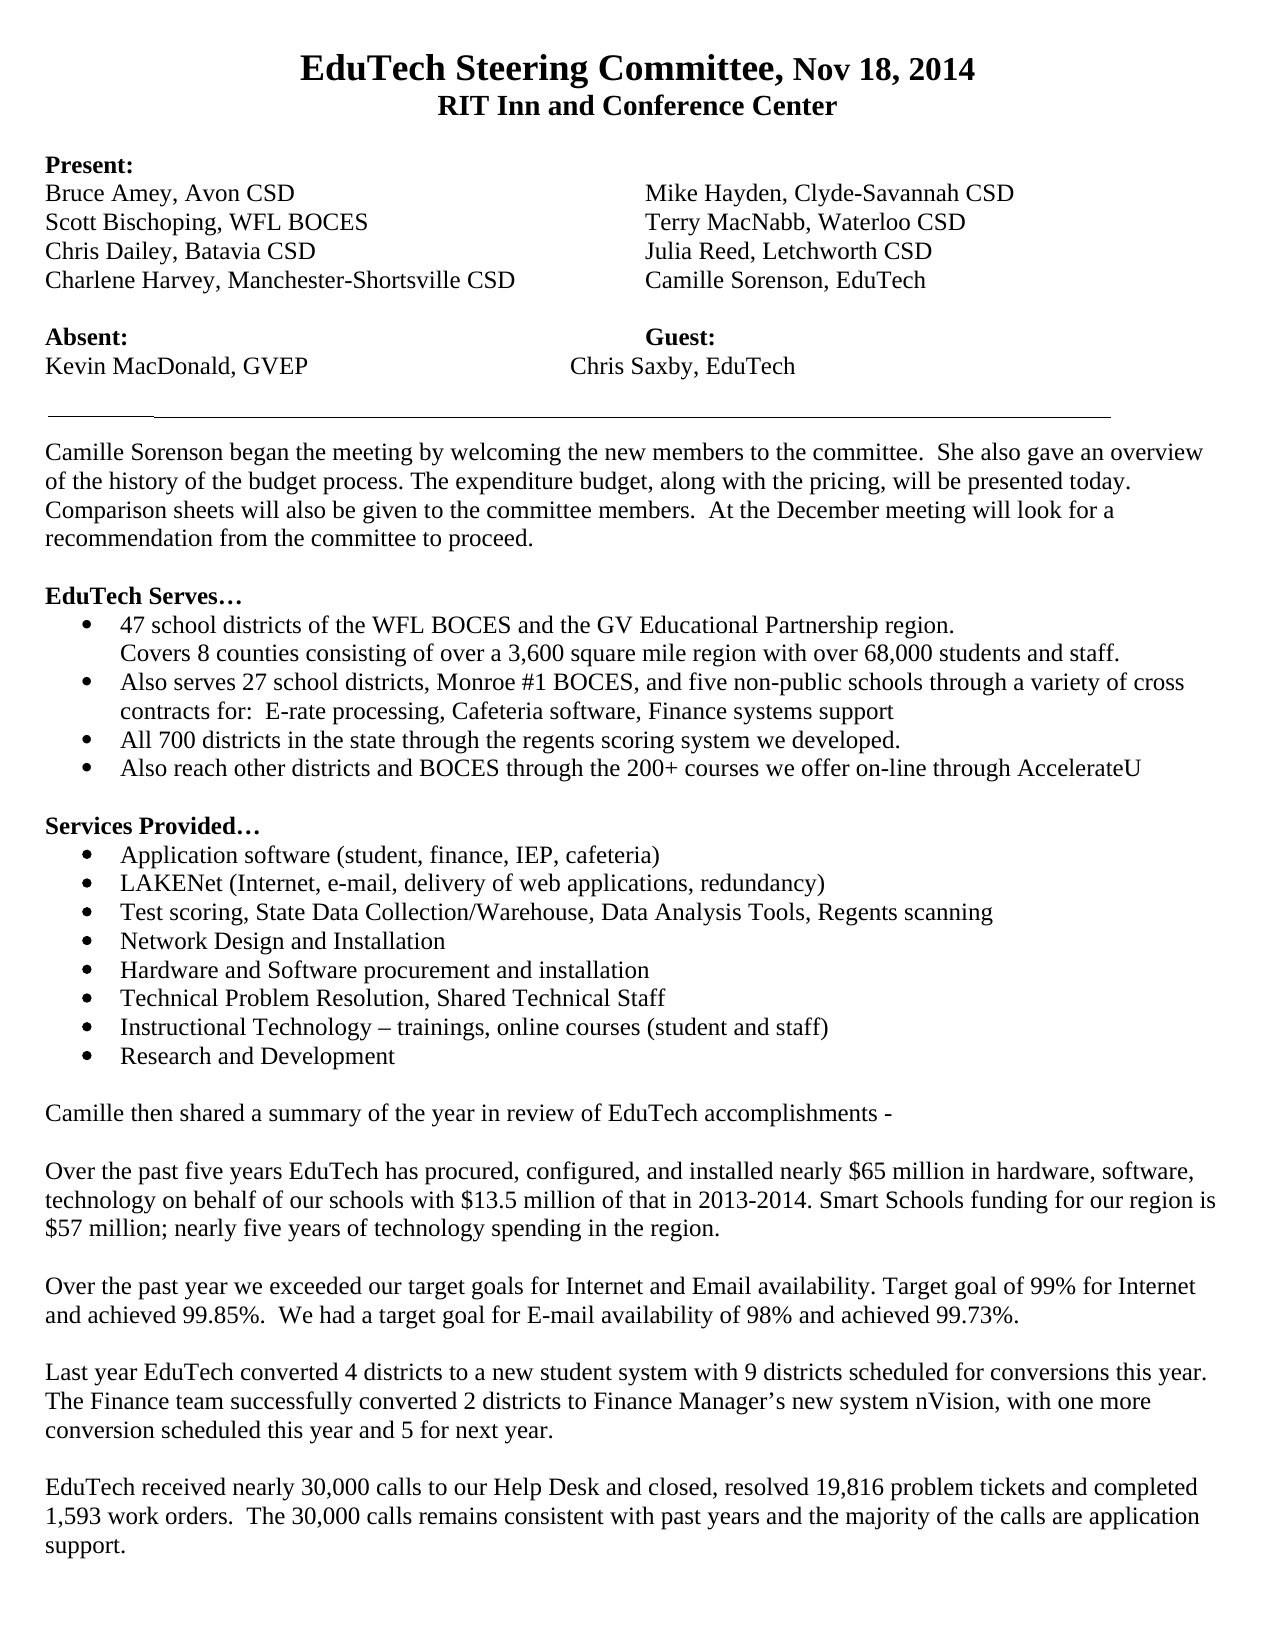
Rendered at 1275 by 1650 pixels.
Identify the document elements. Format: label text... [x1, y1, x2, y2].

text The Finance team successfully converted 2 districts to Finance Manager’s new system nVision, with one more conversion scheduled this year and 5 for next year. [45, 1386, 1230, 1443]
text Present: [45, 150, 1230, 178]
text RIT Inn and Conference Center [45, 88, 1230, 122]
list Instructional Technology – trainings, online courses (student and staff) [82, 1012, 1230, 1041]
list Technical Problem Resolution, Shared Technical Staff [82, 983, 1230, 1012]
text Camille Sorenson began the meeting by welcoming the new members to the committee. She also gave an overview of the history of the budget process. The expenditure budget, along with the pricing, will be presented today. Comparison sheets will also be given to the committee members. At the December meeting will look for a recommendation from the committee to proceed. [45, 437, 1230, 552]
list Application software (student, finance, IEP, cafeteria) [82, 840, 1230, 868]
text Scott Bischoping, WFL BOCES Terry MacNabb, Waterloo CSD [45, 207, 1230, 236]
list 47 school districts of the WFL BOCES and the GV Educational Partnership region. Covers 8 counties consisting of over a 3,600 square mile region with over 68,000 students and staff. [82, 610, 1230, 667]
text Bruce Amey, Avon CSD Mike Hayden, Clyde-Savannah CSD [45, 178, 1230, 207]
text Camille then shared a summary of the year in review of EduTech accomplishments - [45, 1098, 1230, 1127]
text EduTech Steering Committee, Nov 18, 2014 [45, 45, 1230, 88]
text Kevin MacDonald, GVEP Chris Saxby, EduTech [45, 351, 1230, 380]
text Absent: Guest: [45, 322, 1230, 351]
text Services Provided… [45, 811, 1230, 840]
list Also reach other districts and BOCES through the 200+ courses we offer on-line through AccelerateU [82, 753, 1230, 782]
text EduTech received nearly 30,000 calls to our Help Desk and closed, resolved 19,816 problem tickets and completed 1,593 work orders. The 30,000 calls remains consistent with past years and the majority of the calls are application support. [45, 1472, 1230, 1558]
text Last year EduTech converted 4 districts to a new student system with 9 districts scheduled for conversions this year. [45, 1357, 1230, 1386]
text Charlene Harvey, Manchester-Shortsville CSD Camille Sorenson, EduTech [45, 265, 1230, 293]
list Network Design and Installation [82, 926, 1230, 955]
list All 700 districts in the state through the regents scoring system we developed. [82, 725, 1230, 753]
list Research and Development [82, 1041, 1230, 1070]
list Also serves 27 school districts, Monroe #1 BOCES, and five non-public schools through a variety of cross contracts for: E-rate processing, Cafeteria software, Finance systems support [82, 667, 1230, 725]
text Chris Dailey, Batavia CSD Julia Reed, Letchworth CSD [45, 236, 1230, 265]
list Test scoring, State Data Collection/Warehouse, Data Analysis Tools, Regents scanning [82, 897, 1230, 926]
text Over the past year we exceeded our target goals for Internet and Email availability. Target goal of 99% for Internet and achieved 99.85%. We had a target goal for E-mail availability of 98% and achieved 99.73%. [45, 1271, 1230, 1328]
list Hardware and Software procurement and installation [82, 955, 1230, 983]
list LAKENet (Internet, e-mail, delivery of web applications, redundancy) [82, 868, 1230, 897]
text Over the past five years EduTech has procured, configured, and installed nearly $65 million in hardware, software, technology on behalf of our schools with $13.5 million of that in 2013-2014. Smart Schools funding for our region is $57 million; nearly five years of technology spending in the region. [45, 1156, 1230, 1242]
text EduTech Serves… [45, 581, 1230, 610]
